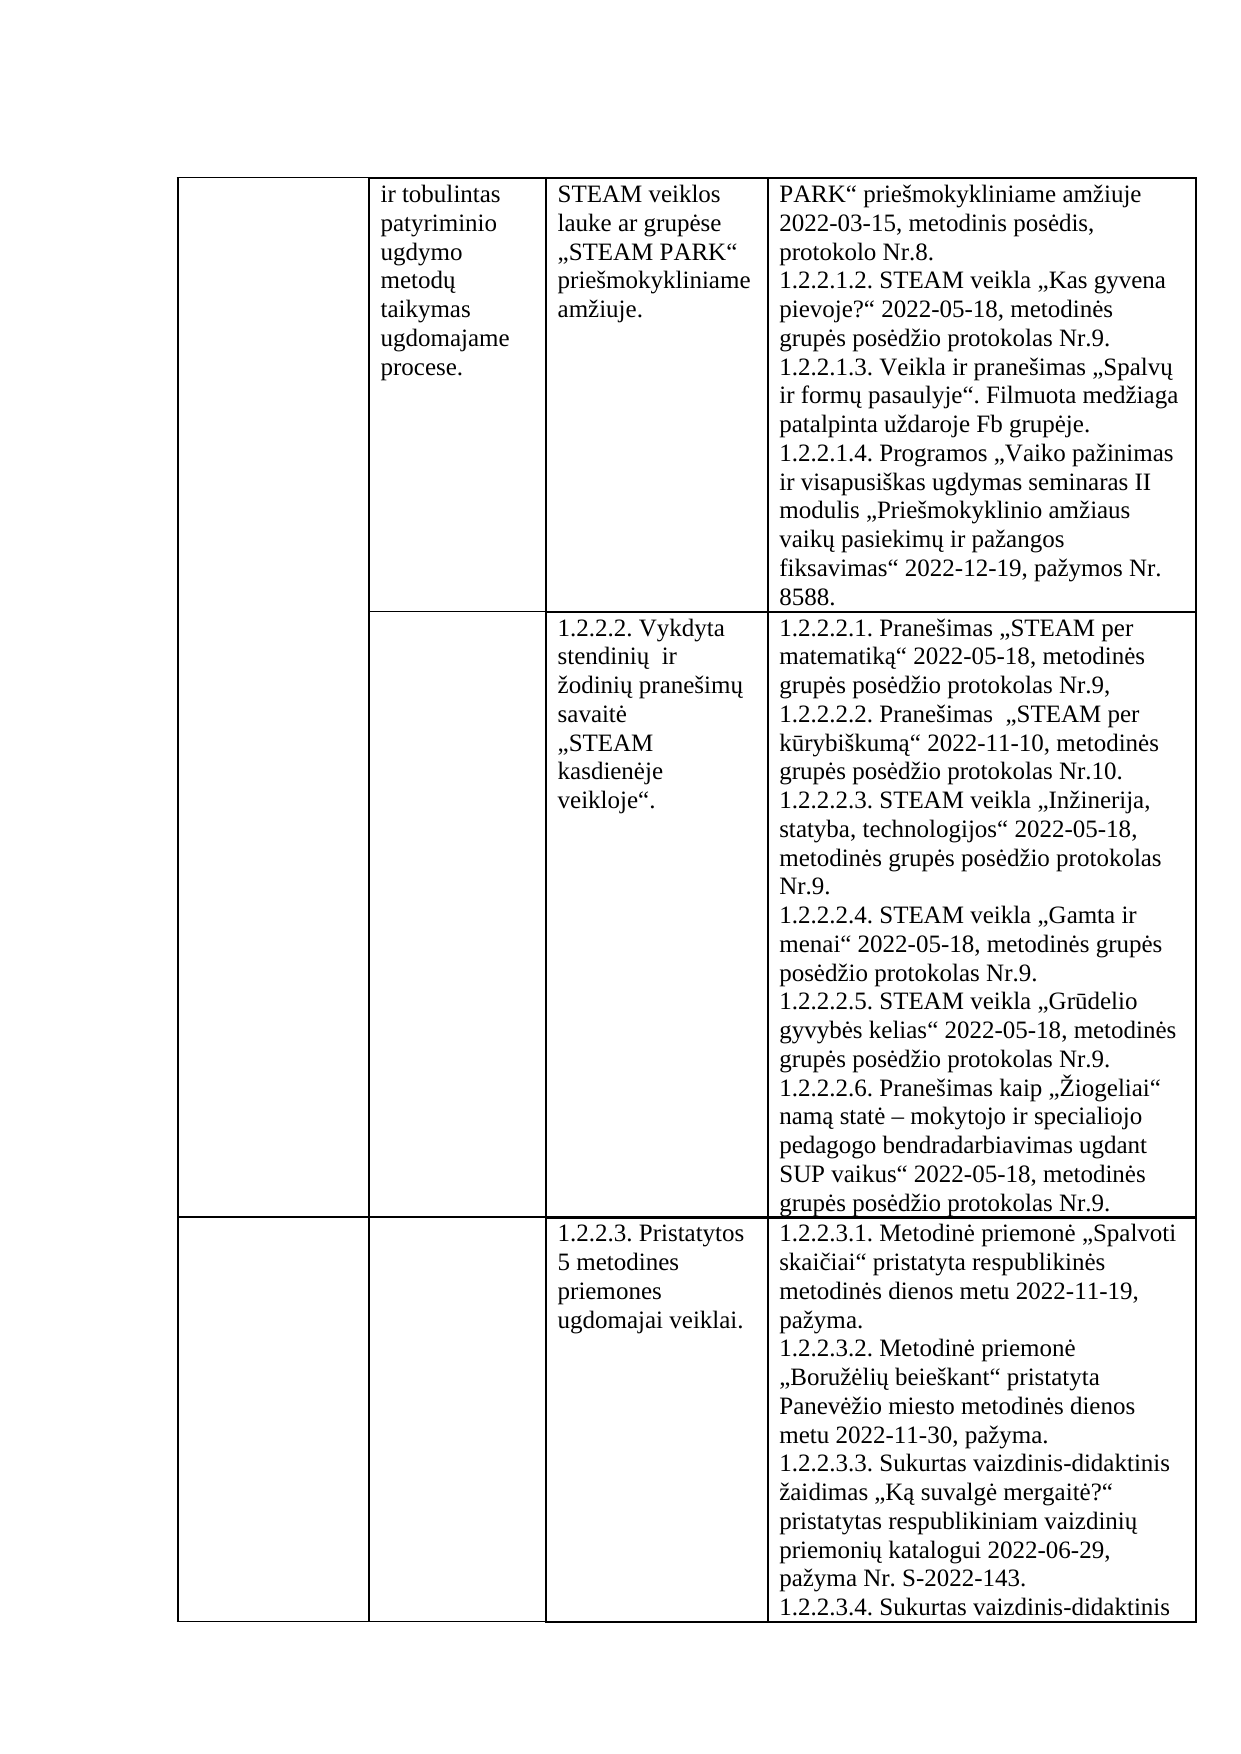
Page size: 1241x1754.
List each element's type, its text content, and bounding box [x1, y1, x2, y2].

table_cell 1.2.2.2.1. Pranešimas „STEAM per matematiką“ 2022-05-18, metodinės grupės posėdžio protokolas Nr.9, 1.2.2.2.2. Pranešimas „STEAM per kūrybiškumą“ 2022-11-10, metodinės grupės posėdžio protokolas Nr.10. 1.2.2.2.3. STEAM veikla „Inžinerija, statyba, technologijos“ 2022-05-18, metodinės grupės posėdžio protokolas Nr.9. 1.2.2.2.4. STEAM veikla „Gamta ir menai“ 2022-05-18, metodinės grupės posėdžio protokolas Nr.9. 1.2.2.2.5. STEAM veikla „Grūdelio gyvybės kelias“ 2022-05-18, metodinės grupės posėdžio protokolas Nr.9. 1.2.2.2.6. Pranešimas kaip „Žiogeliai“ namą statė – mokytojo ir specialiojo pedagogo bendradarbiavimas ugdant SUP vaikus“ 2022-05-18, metodinės grupės posėdžio protokolas Nr.9. [769, 613, 1195, 1216]
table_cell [547, 179, 767, 611]
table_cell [769, 179, 1195, 611]
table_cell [769, 1219, 1195, 1621]
table_cell 1.2.2.2. Vykdyta stendinių ir žodinių pranešimų savaitė „STEAM kasdienėje veikloje“. [547, 613, 767, 1216]
table_cell [370, 1218, 545, 1621]
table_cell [370, 179, 545, 611]
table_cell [547, 1219, 767, 1621]
table_cell [370, 612, 545, 1216]
table_cell [179, 1218, 368, 1621]
